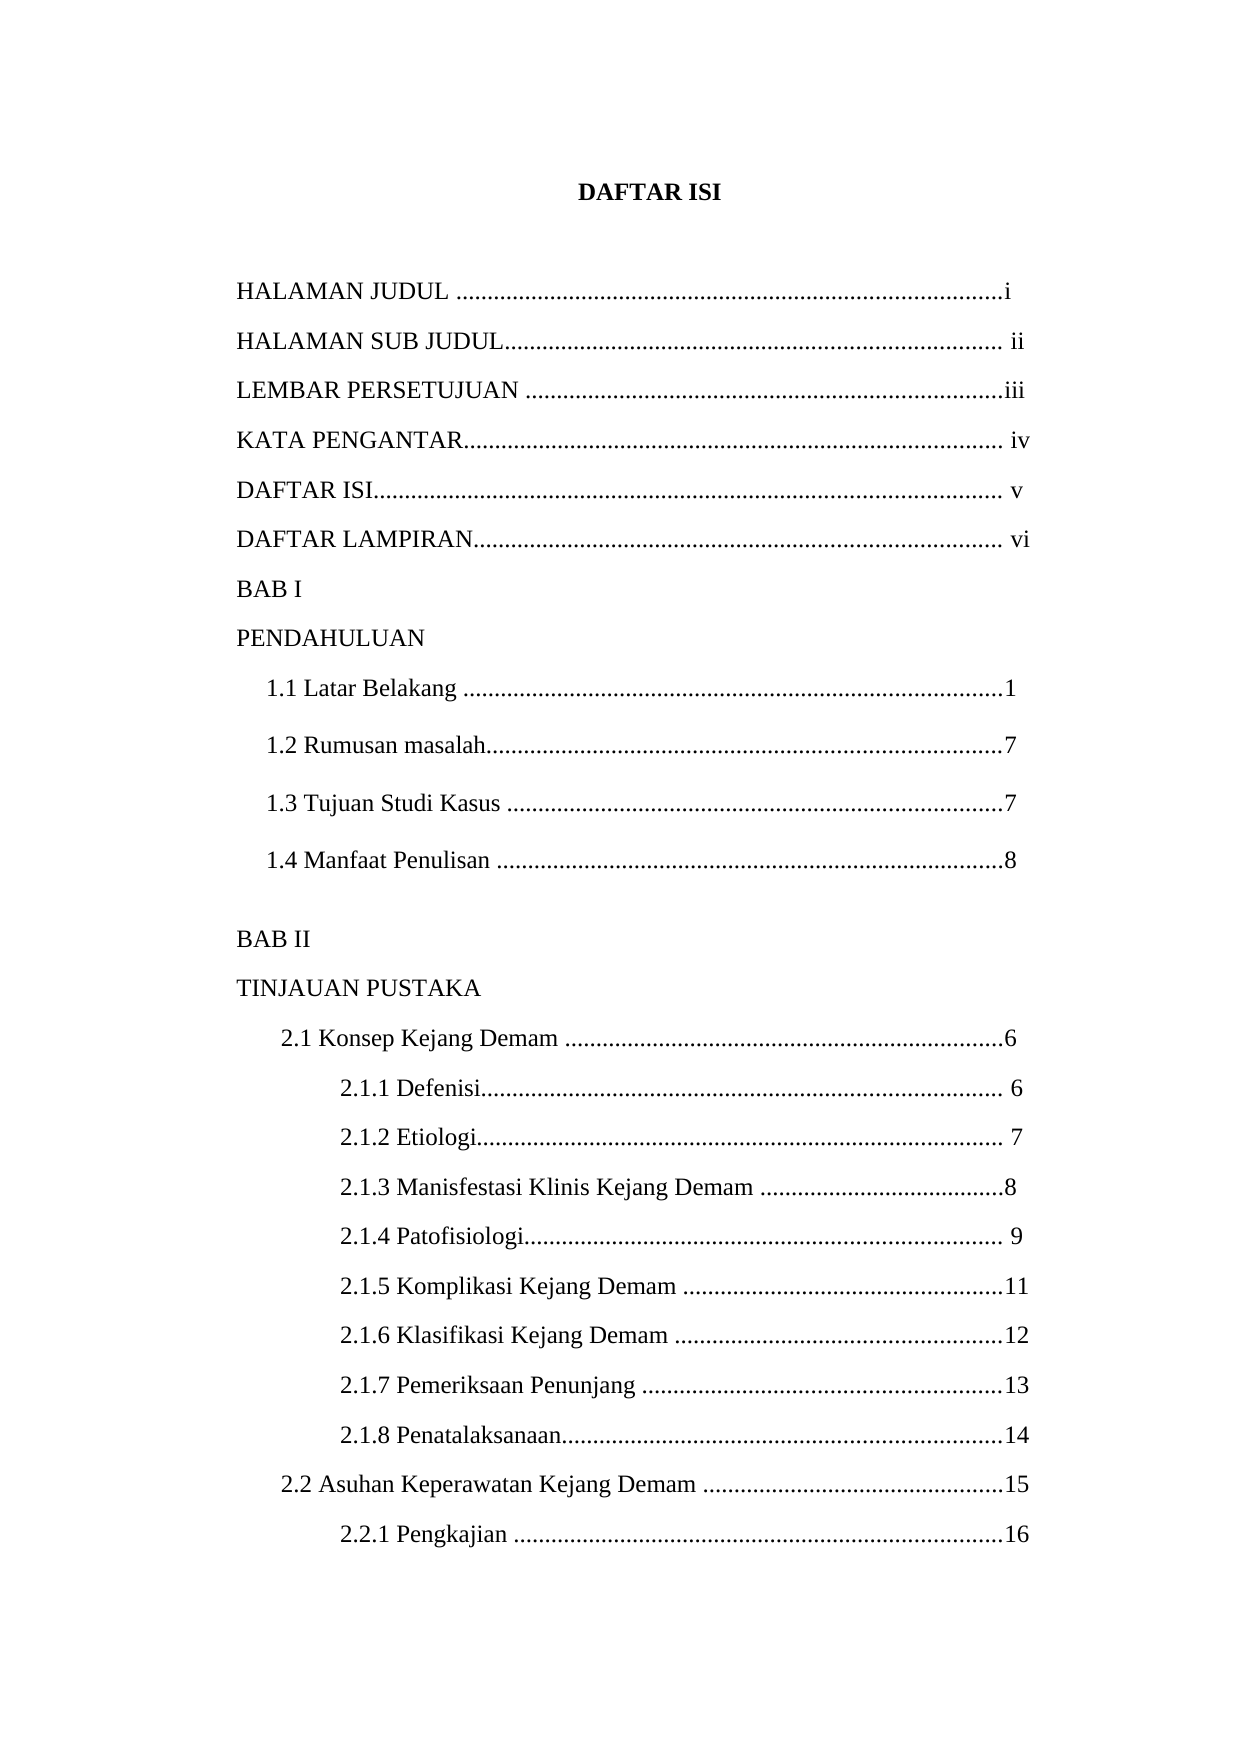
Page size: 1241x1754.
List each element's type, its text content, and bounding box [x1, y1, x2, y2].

text 2.1.8 Penatalaksanaan 14 [340, 1420, 1063, 1448]
text HALAMAN SUB JUDUL ii [236, 326, 1063, 355]
list Manfaat Penulisan 8 [266, 846, 1063, 874]
text 2.2 Asuhan Keperawatan Kejang Demam 15 [236, 1469, 1063, 1498]
text BAB II [236, 924, 1063, 953]
text DAFTAR LAMPIRAN vi [236, 524, 1063, 553]
text 2.1.7 Pemeriksaan Penunjang 13 [340, 1370, 1063, 1399]
text PENDAHULUAN [236, 623, 1063, 652]
text DAFTAR ISI [236, 177, 1063, 206]
list Tujuan Studi Kasus 7 [266, 788, 1063, 817]
text 2.1.6 Klasifikasi Kejang Demam 12 [340, 1321, 1063, 1349]
text 2.1.3 Manisfestasi Klinis Kejang Demam 8 [340, 1172, 1063, 1201]
text BAB I [236, 574, 1063, 603]
text 2.2.1 Pengkajian 16 [325, 1519, 1063, 1548]
text DAFTAR ISI v [236, 475, 1063, 503]
text HALAMAN JUDUL i [236, 276, 1063, 305]
text 2.1.4 Patofisiologi 9 [340, 1221, 1063, 1250]
list Latar Belakang 1 [266, 673, 1063, 702]
text LEMBAR PERSETUJUAN iii [236, 376, 1063, 404]
text TINJAUAN PUSTAKA [236, 973, 1063, 1002]
list Rumusan masalah 7 [266, 731, 1063, 759]
text 2.1.1 Defenisi 6 [340, 1073, 1063, 1101]
text 2.1 Konsep Kejang Demam 6 [236, 1023, 1063, 1052]
text 2.1.5 Komplikasi Kejang Demam 11 [340, 1271, 1063, 1300]
text KATA PENGANTAR iv [236, 425, 1063, 454]
text 2.1.2 Etiologi 7 [340, 1122, 1063, 1151]
